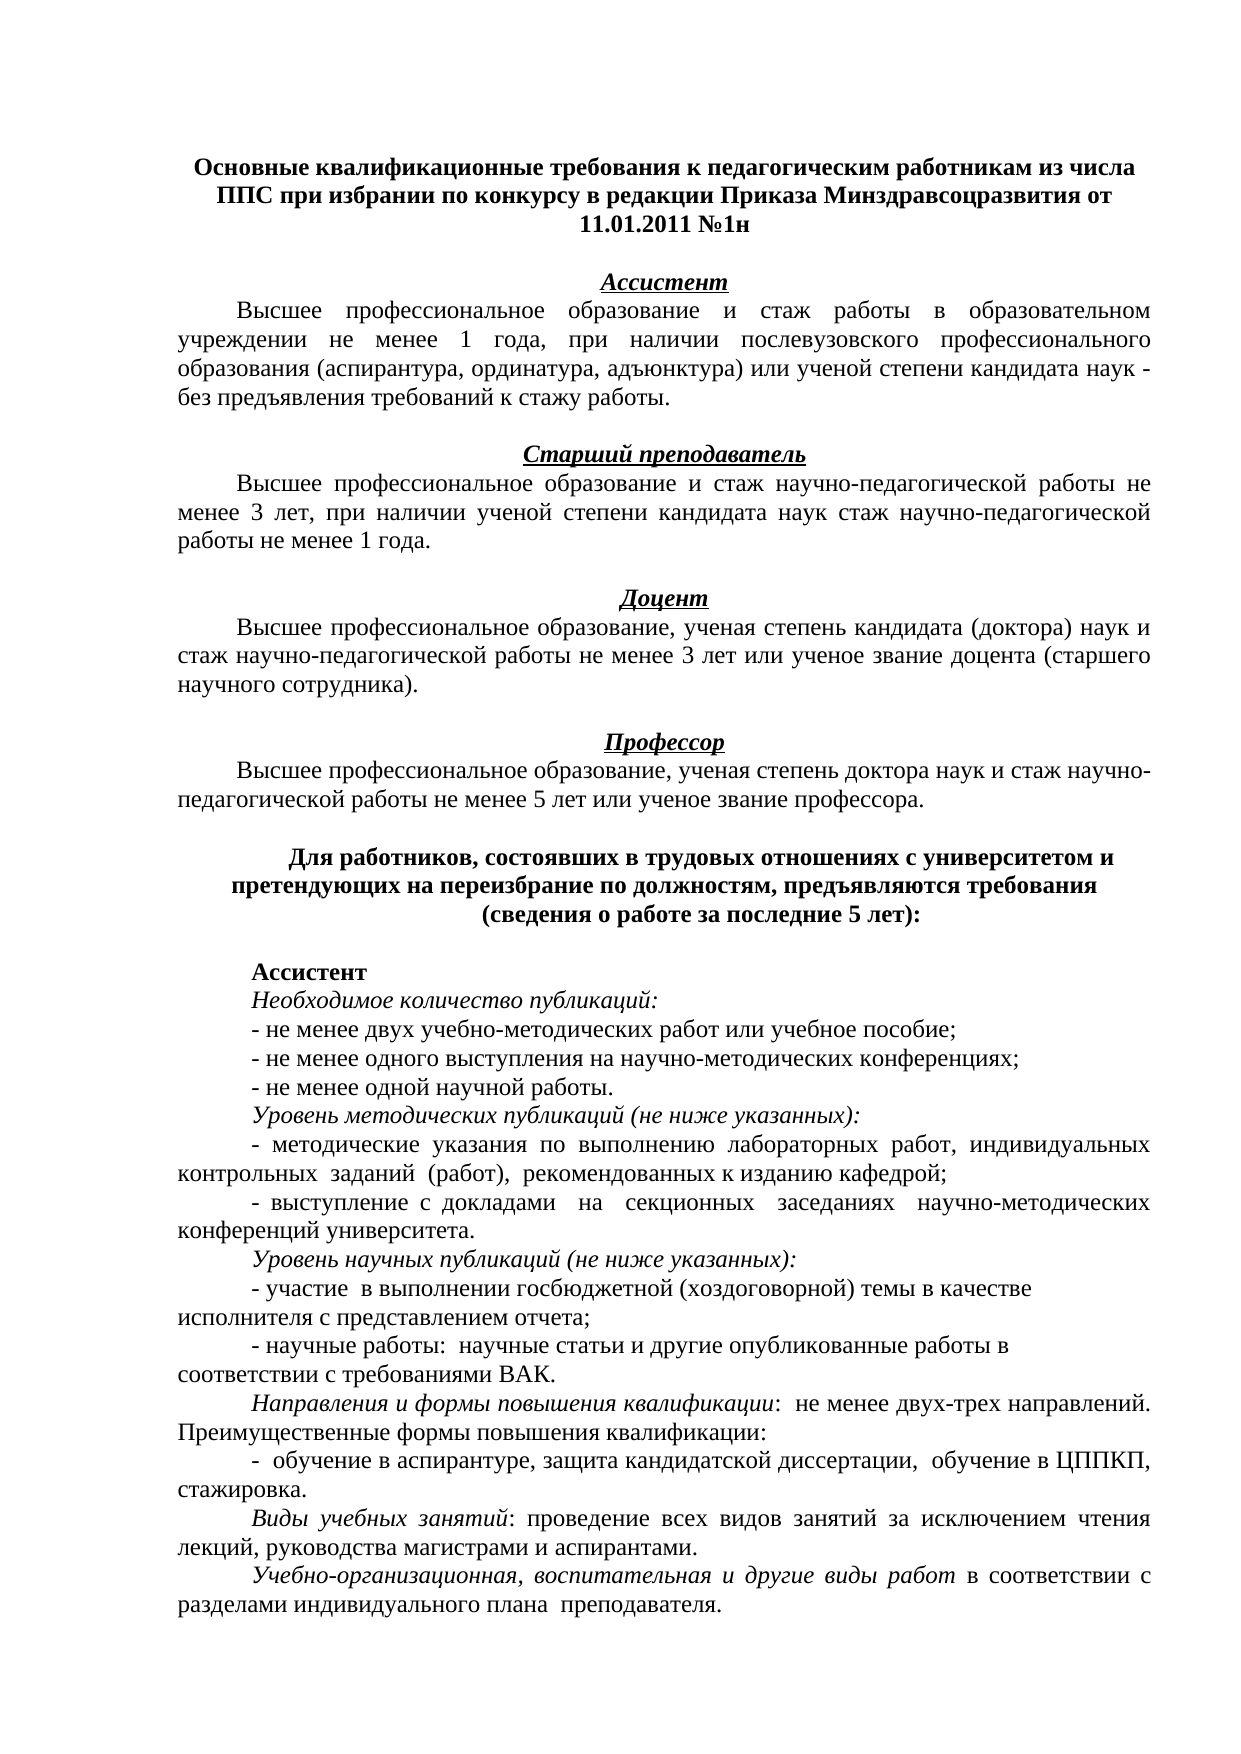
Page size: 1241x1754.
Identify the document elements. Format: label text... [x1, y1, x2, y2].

text Высшее профессиональное образование и стаж работы в образовательном учреждении не менее 1 года, при наличии послевузовского профессионального образования (аспирантура, ординатура, адъюнктура) или ученой степени кандидата наук - без предъявления требований к стажу работы. [177, 295, 1152, 410]
text Для работников, состоявших в трудовых отношениях с университетом и претендующих на переизбрание по должностям, предъявляются требования [177, 842, 1152, 899]
text Старший преподаватель [177, 439, 1152, 468]
text Учебно-организационная, воспитательная и другие виды работ в соответствии с разделами индивидуального плана преподавателя. [177, 1560, 1152, 1618]
text Виды учебных занятий: проведение всех видов занятий за исключением чтения лекций, руководства магистрами и аспирантами. [177, 1503, 1152, 1560]
text Профессор [177, 727, 1152, 755]
text - не менее одного выступления на научно-методических конференциях; [177, 1043, 1152, 1072]
text - обучение в аспирантуре, защита кандидатской диссертации, обучение в ЦППКП, стажировка. [177, 1445, 1152, 1503]
text Доцент [177, 583, 1152, 612]
text Высшее профессиональное образование, ученая степень кандидата (доктора) наук и стаж научно-педагогической работы не менее 3 лет или ученое звание доцента (старшего научного сотрудника). [177, 612, 1152, 698]
text Ассистент [177, 267, 1152, 295]
text Основные квалификационные требования к педагогическим работникам из числа ППС при избрании по конкурсу в редакции Приказа Минздравсоцразвития от 11.01.2011 №1н [177, 152, 1152, 238]
text - научные работы: научные статьи и другие опубликованные работы в соответствии с требованиями ВАК. [177, 1330, 1152, 1388]
text - выступление с докладами на секционных заседаниях научно-методических конференций университета. [177, 1187, 1152, 1244]
text Ассистент [177, 957, 1152, 985]
text - методические указания по выполнению лабораторных работ, индивидуальных контрольных заданий (работ), рекомендованных к изданию кафедрой; [177, 1129, 1152, 1187]
text Необходимое количество публикаций: [177, 985, 1152, 1014]
text Высшее профессиональное образование и стаж научно-педагогической работы не менее 3 лет, при наличии ученой степени кандидата наук стаж научно-педагогической работы не менее 1 года. [177, 468, 1152, 554]
text - не менее одной научной работы. [177, 1072, 1152, 1100]
text Уровень научных публикаций (не ниже указанных): [177, 1244, 1152, 1273]
text - не менее двух учебно-методических работ или учебное пособие; [177, 1014, 1152, 1043]
text Направления и формы повышения квалификации: не менее двух-трех направлений. Преимущественные формы повышения квалификации: [177, 1388, 1152, 1445]
text - участие в выполнении госбюджетной (хоздоговорной) темы в качестве исполнителя с представлением отчета; [177, 1273, 1152, 1330]
text (сведения о работе за последние 5 лет): [177, 899, 1152, 928]
text Уровень методических публикаций (не ниже указанных): [177, 1100, 1152, 1129]
text Высшее профессиональное образование, ученая степень доктора наук и стаж научно-педагогической работы не менее 5 лет или ученое звание профессора. [177, 755, 1152, 813]
